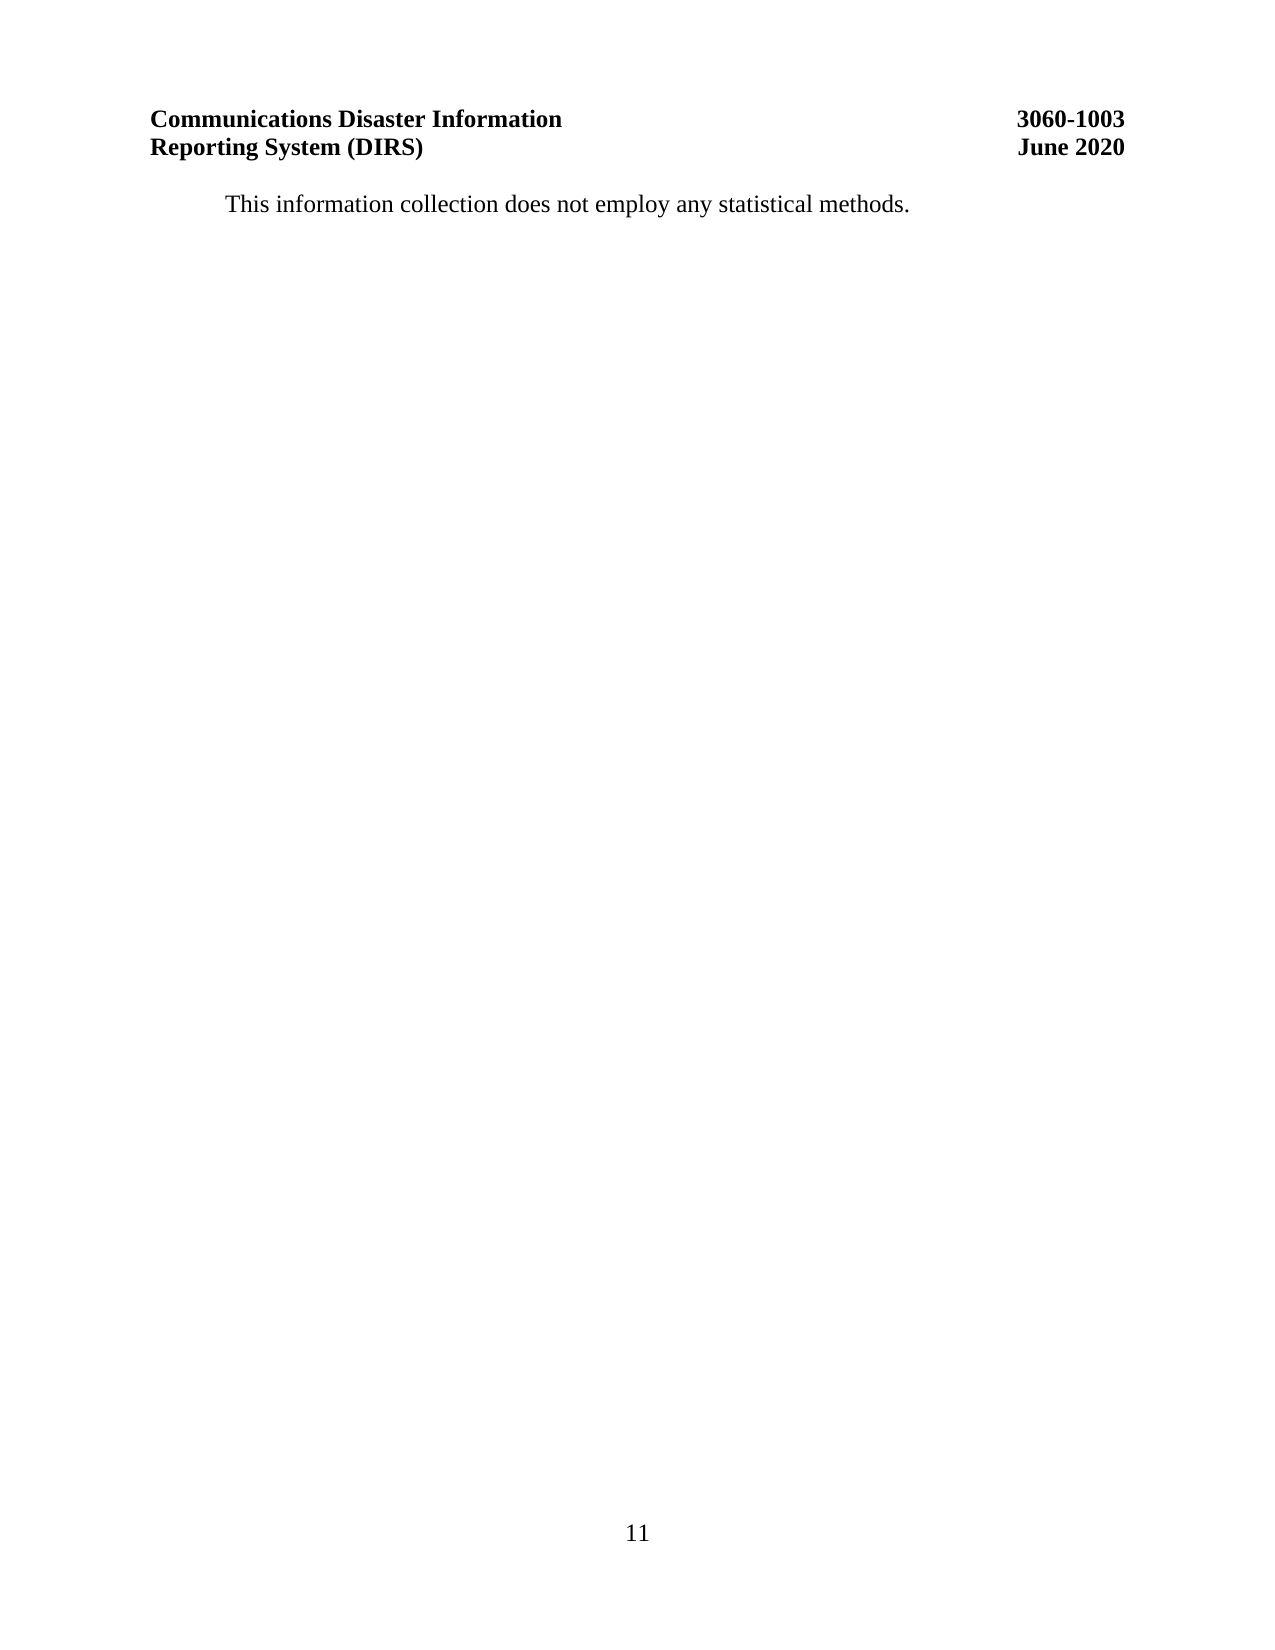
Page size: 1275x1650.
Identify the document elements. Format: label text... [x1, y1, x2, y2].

text This information collection does not employ any statistical methods. [150, 189, 1125, 218]
